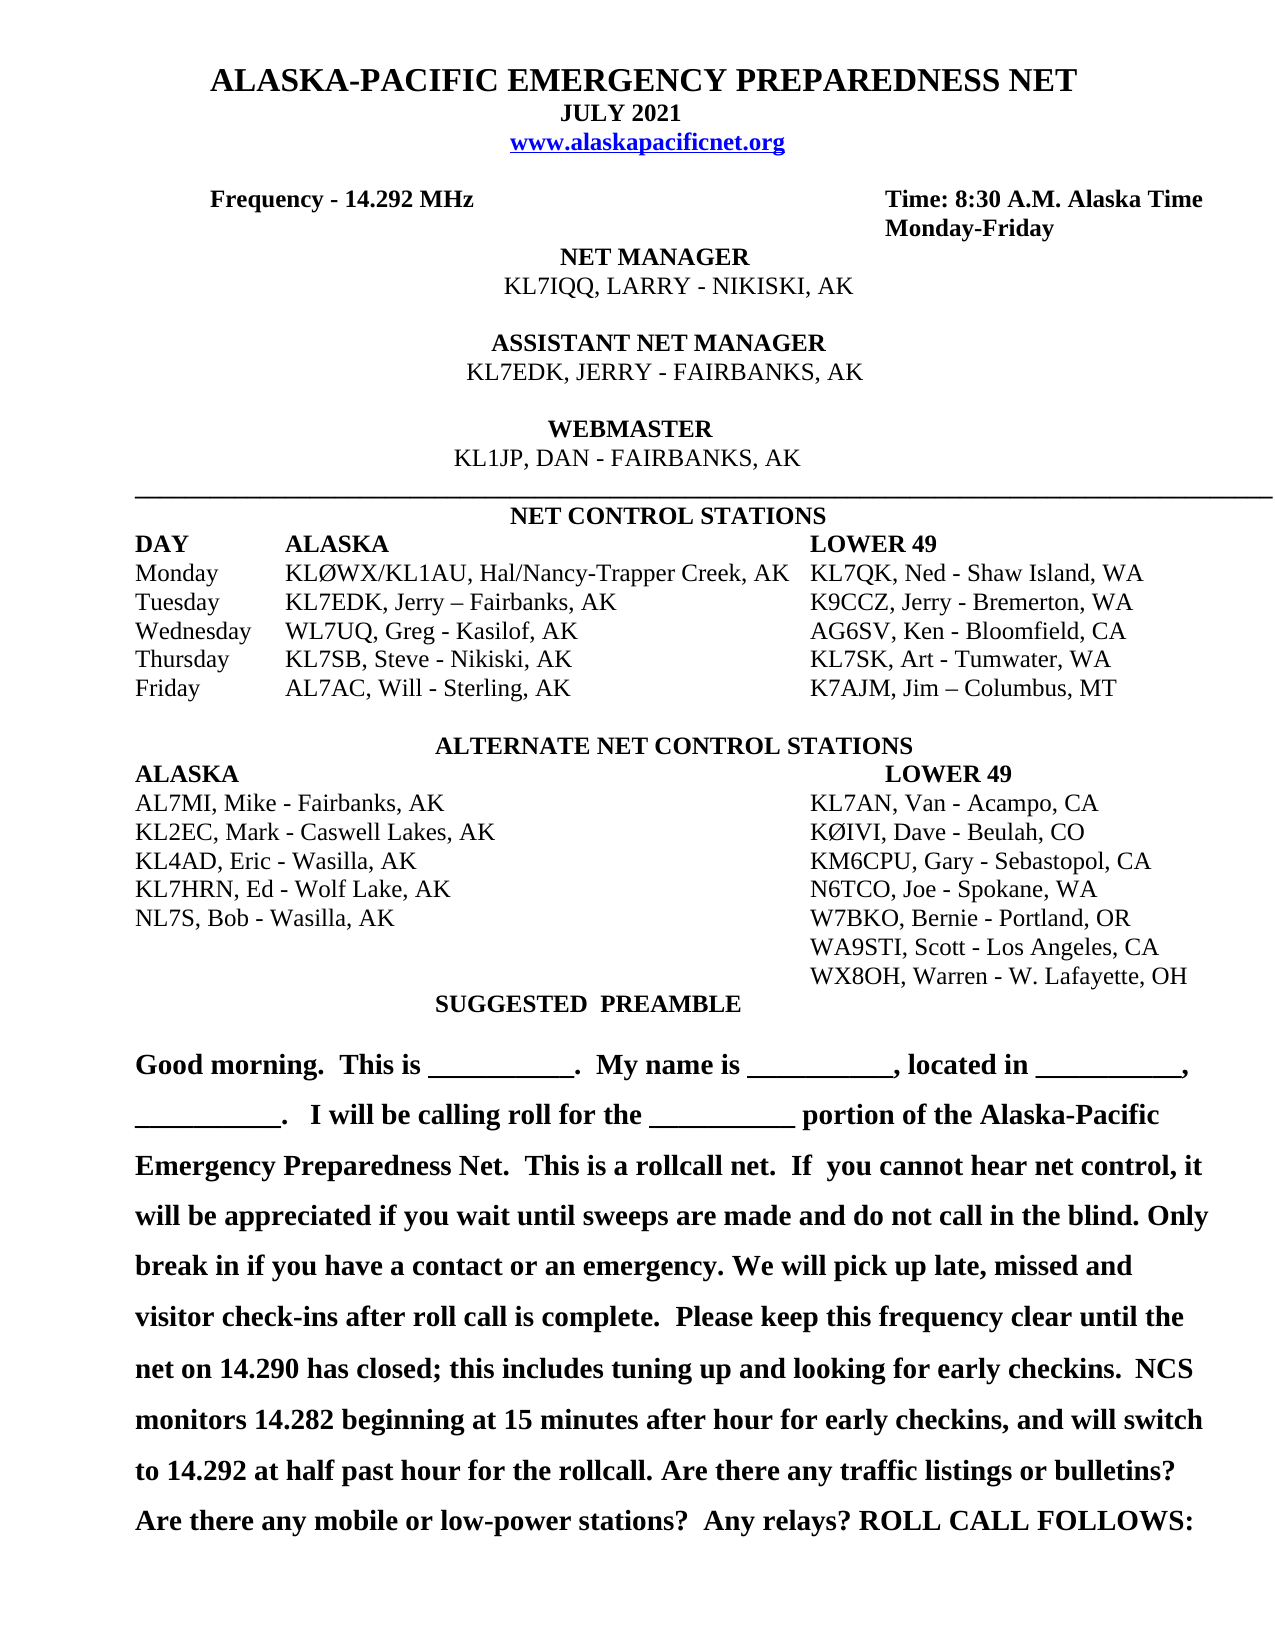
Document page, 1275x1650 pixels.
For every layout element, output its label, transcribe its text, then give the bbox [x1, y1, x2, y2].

subtitle DAY LOWER 49 [41, 529, 1275, 558]
text Thursday KL7SB, Steve - Nikiski, AK KL7SK, Art - Tumwater, WA [41, 644, 1275, 673]
subtitle www.alaskapacificnet.org [435, 127, 1215, 156]
text Tuesday KL7EDK, Jerry – Fairbanks, AK K9CCZ, Jerry - Bremerton, WA [41, 587, 1275, 616]
text Monday KLØWX/KL1AU, Hal/Nancy-Trapper Creek, AK KL7QK, Ned - Shaw Island, WA [41, 558, 1275, 587]
text ___________________________________________________________________________________________ [41, 472, 1275, 501]
text ALTERNATE NET CONTROL STATIONS [41, 731, 1275, 759]
text WA9STI, Scott - Los Angeles, CA WX8OH, Warren - W. Lafayette, OH [41, 932, 1275, 989]
text NL7S, Bob - Wasilla, AK W7BKO, Bernie - Portland, OR [41, 903, 1275, 932]
text KL4AD, Eric - Wasilla, AK KM6CPU, Gary - Sebastopol, CA [41, 846, 1275, 874]
text ASSISTANT NET MANAGER KL7EDK, JERRY - FAIRBANKS, AK [135, 328, 1275, 386]
subtitle NET MANAGER [416, 242, 1215, 271]
subtitle NET CONTROL STATIONS [416, 501, 1275, 529]
text KL7HRN, Ed - Wolf Lake, AK N6TCO, Joe - Spokane, WA [41, 874, 1275, 903]
text KL1JP, DAN - FAIRBANKS, AK [135, 443, 1275, 472]
subtitle Frequency - 14.292 MHz Time: 8:30 A.M. Alaska Time [116, 184, 1215, 213]
text KL7IQQ, LARRY - NIKISKI, AK [322, 271, 1215, 299]
text KL2EC, Mark - Caswell Lakes, AK KØIVI, Dave - Beulah, CO [41, 817, 1275, 846]
title ALASKA-PACIFIC EMERGENCY PREPAREDNESS NET [135, 60, 1275, 98]
text AL7MI, Mike - Fairbanks, AK KL7AN, Van - Acampo, CA [41, 788, 1275, 817]
subtitle JULY 2021 [416, 98, 1215, 127]
text WEBMASTER [135, 414, 1275, 443]
text Wednesday WL7UQ, Greg - Kasilof, AK AG6SV, Ken - Bloomfield, CA [60, 616, 1215, 644]
text Good morning. This is __________. My name is __________, located in __________, __________. I will be calling roll for the __________ portion of the Alaska-Pacific Emergency Preparedness Net. This is a rollcall net. If you cannot hear net control, it will be appreciated if you wait until sweeps are made and do not call in the blind. Only break in if you have a contact or an emergency. We will pick up late, missed and visitor check-ins after roll call is complete. Please keep this frequency clear until the net on 14.290 has closed; this includes tuning up and looking for early checkins. NCS monitors 14.282 beginning at 15 minutes after hour for early checkins, and will switch to 14.292 at half past hour for the rollcall. Are there any traffic listings or bulletins? Are there any mobile or low-power stations? Any relays? ROLL CALL FOLLOWS: [135, 1047, 1215, 1537]
text SUGGESTED PREAMBLE [60, 989, 1215, 1018]
text Monday-Friday [41, 213, 1215, 242]
text ALASKA LOWER 49 [41, 759, 1275, 788]
text Friday AL7AC, Will - Sterling, AK K7AJM, Jim – [41, 673, 1275, 702]
